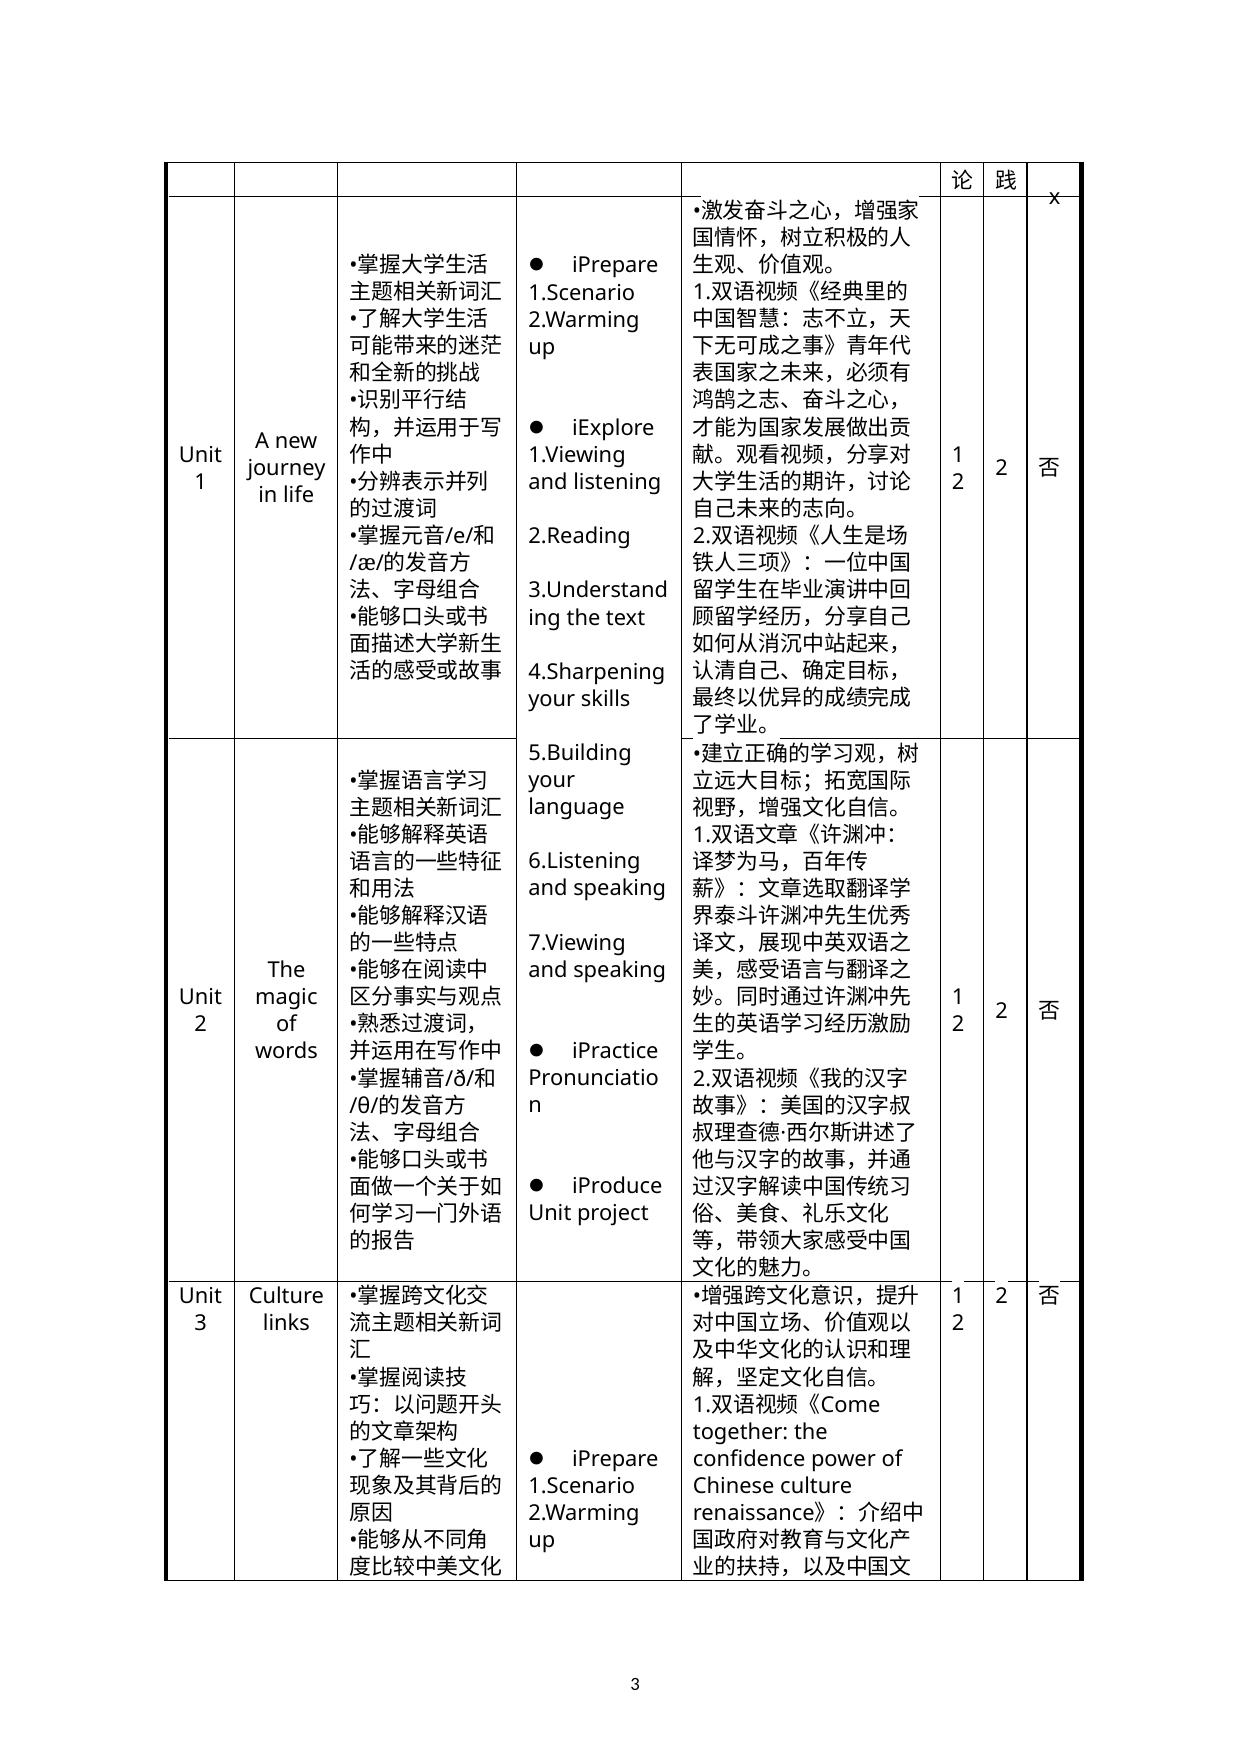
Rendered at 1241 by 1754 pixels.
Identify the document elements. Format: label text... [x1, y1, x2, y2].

table_cell Unit 2 [168, 739, 234, 1281]
table_cell 理论 [941, 163, 983, 196]
table_cell 2 [984, 1282, 1026, 1580]
table_cell 否 [1028, 197, 1079, 738]
table_cell 2 [984, 739, 1026, 1281]
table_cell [338, 1282, 516, 1580]
table_cell 12 [941, 1282, 983, 1580]
table_cell •掌握语言学习主题相关新词汇 •能够解释英语语言的一些特征和用法 •能够解释汉语的一些特点 •能够在阅读中区分事实与观点 •熟悉过渡词，并运用在写作中 •掌握辅音/ð/和 /θ/的发音方法、字母组合 •能够口头或书面做一个关于如何学习一门外语的报告 [338, 739, 516, 1281]
table_cell 实践 [984, 163, 1026, 196]
table_cell A new journey in life [235, 197, 337, 738]
table_cell •建立正确的学习观，树立远大目标；拓宽国际视野，增强文化自信。 1.双语文章《许渊冲：译梦为马，百年传薪》：文章选取翻译学界泰斗许渊冲先生优秀译文，展现中英双语之美，感受语言与翻译之妙。同时通过许渊冲先生的英语学习经历激励学生。 2.双语视频《我的汉字故事》：美国的汉字叔叔理查德·西尔斯讲述了他与汉字的故事，并通过汉字解读中国传统习俗、美食、礼乐文化等，带领大家感受中国文化的魅力。 [682, 739, 940, 1281]
table_cell 否 [1028, 1282, 1079, 1580]
table_cell Unit 1 [168, 197, 234, 738]
table_cell •掌握大学生活主题相关新词汇 •了解大学生活可能带来的迷茫和全新的挑战 •识别平行结构，并运用于写作中 •分辨表示并列的过渡词 •掌握元音/e/和/ӕ/的发音方法、字母组合 •能够口头或书面描述大学新生活的感受或故事 [338, 197, 516, 738]
table_cell 12 [941, 739, 983, 1281]
table_cell The magic of words [235, 739, 337, 1281]
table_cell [682, 1282, 940, 1580]
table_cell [517, 1282, 681, 1580]
table_cell Unit 3 [168, 1282, 234, 1580]
table_cell 12 [941, 197, 983, 738]
table_cell 2 [984, 197, 1026, 738]
table_cell •激发奋斗之心，增强家国情怀，树立积极的人生观、价值观。 1.双语视频《经典里的中国智慧：志不立，天下无可成之事》青年代表国家之未来，必须有鸿鹄之志、奋斗之心，才能为国家发展做出贡献。观看视频，分享对大学生活的期许，讨论自己未来的志向。 2.双语视频《人生是场铁人三项》：一位中国留学生在毕业演讲中回顾留学经历，分享自己如何从消沉中站起来，认清自己、确定目标，最终以优异的成绩完成了学业。 [780, 197, 940, 738]
table_cell Culture links [235, 1282, 337, 1580]
table_cell 否 [1028, 739, 1079, 1281]
